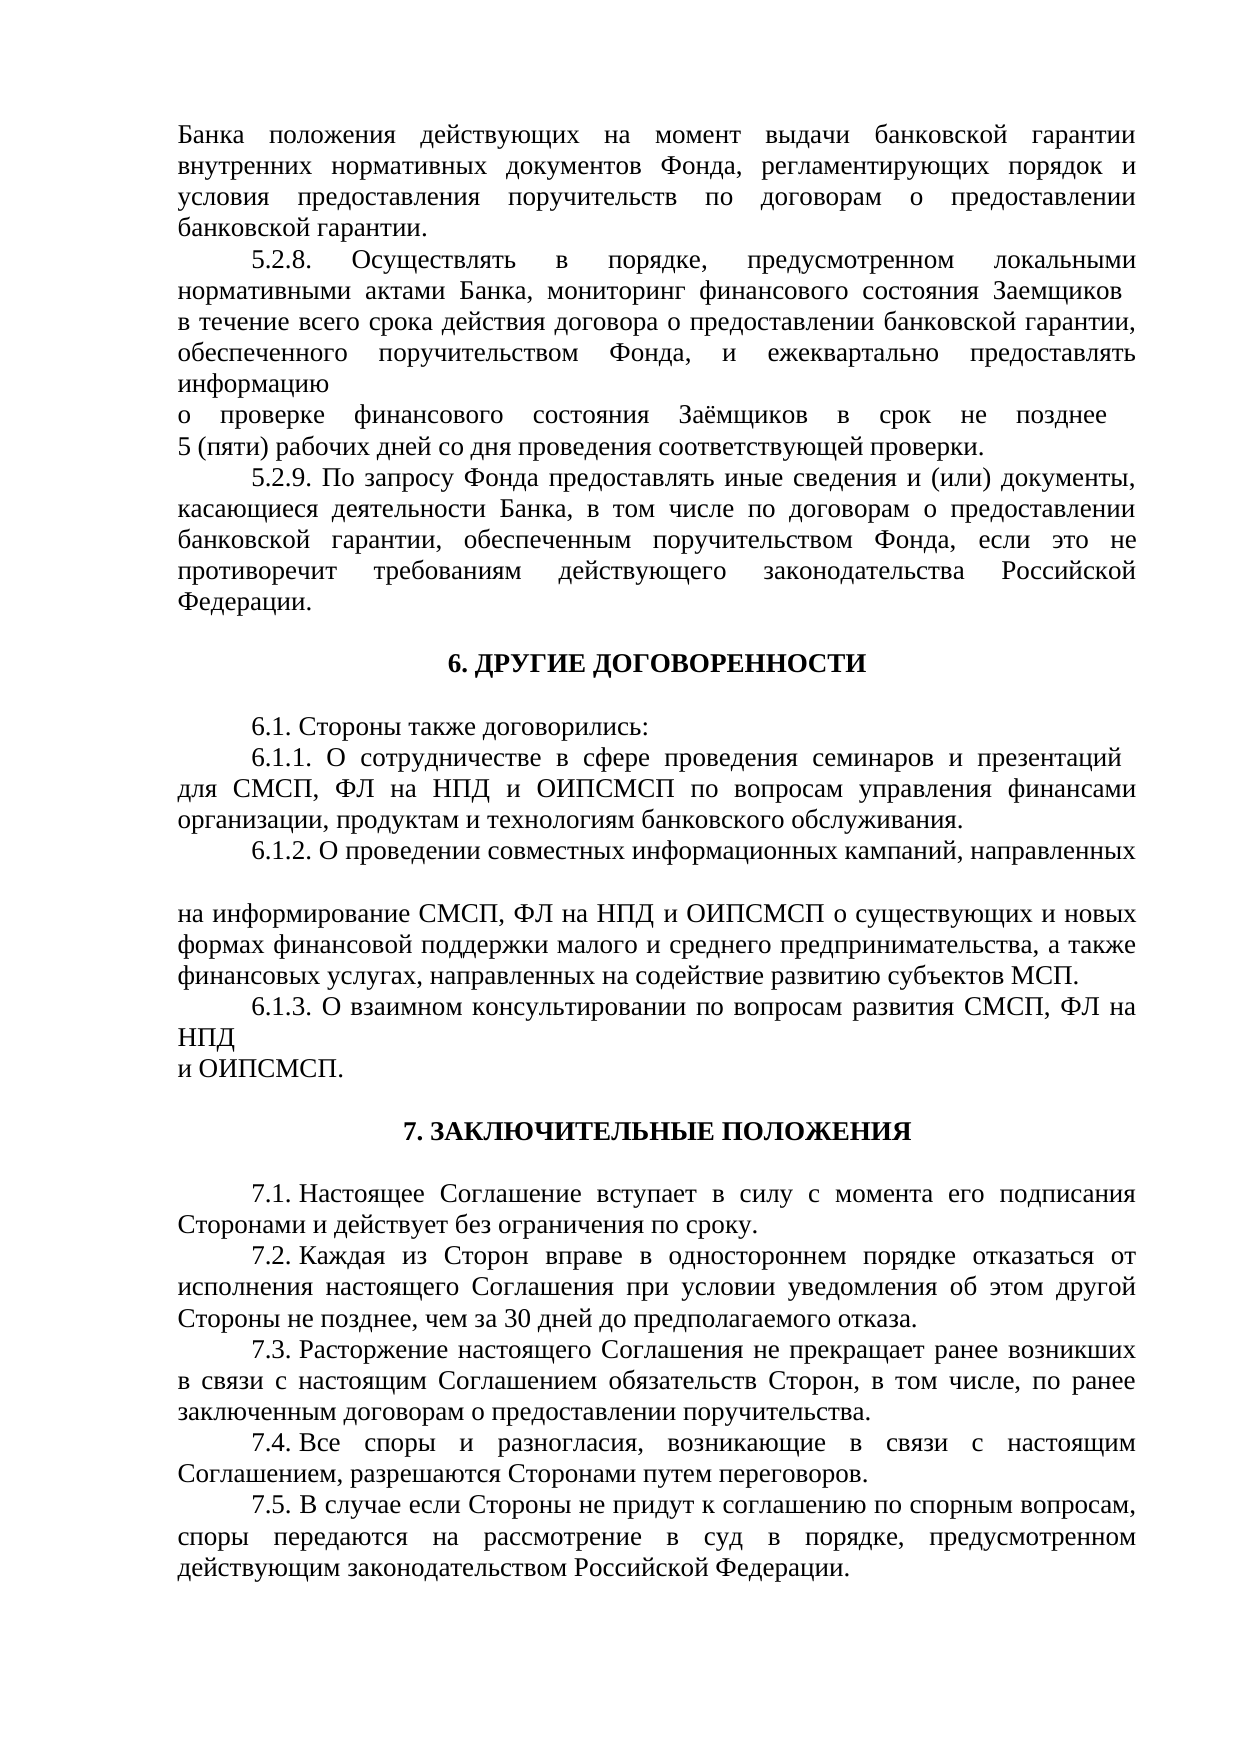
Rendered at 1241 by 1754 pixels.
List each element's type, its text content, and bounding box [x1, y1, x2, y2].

text 6.1.1. О сотрудничестве в сфере проведения семинаров и презентаций для СМСП, ФЛ на НПД и ОИПСМСП по вопросам управления финансами организации, продуктам и технологиям банковского обслуживания. [177, 741, 1137, 834]
text 5.2.9. По запросу Фонда предоставлять иные сведения и (или) документы, касающиеся деятельности Банка, в том числе по договорам о предоставлении банковской гарантии, обеспеченным поручительством Фонда, если это не противоречит требованиям действующего законодательства Российской Федерации. [177, 461, 1137, 616]
text 6.1. Стороны также договорились: [177, 710, 1137, 741]
text 7.2. Каждая из Сторон вправе в одностороннем порядке отказаться от исполнения настоящего Соглашения при условии уведомления об этом другой Стороны не позднее, чем за 30 дней до предполагаемого отказа. [177, 1239, 1137, 1333]
text 6.1.3. О взаимном консультировании по вопросам развития СМСП, ФЛ на НПД и ОИПСМСП. [177, 990, 1137, 1084]
text 7. ЗАКЛЮЧИТЕЛЬНЫЕ ПОЛОЖЕНИЯ [177, 1115, 1137, 1146]
text 7.5. В случае если Стороны не придут к соглашению по спорным вопросам, споры передаются на рассмотрение в суд в порядке, предусмотренном действующим законодательством Российской Федерации. [177, 1488, 1137, 1582]
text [177, 118, 1137, 243]
text 6.1.2. О проведении совместных информационных кампаний, направленных на информирование СМСП, ФЛ на НПД и ОИПСМСП о существующих и новых формах финансовой поддержки малого и среднего предпринимательства, а также финансовых услугах, направленных на содействие развитию субъектов МСП. [177, 834, 1137, 990]
text 5.2.8. Осуществлять в порядке, предусмотренном локальными нормативными актами Банка, мониторинг финансового состояния Заемщиков в течение всего срока действия договора о предоставлении банковской гарантии, обеспеченного поручительством Фонда, и ежеквартально предоставлять информацию о проверке финансового состояния Заёмщиков в срок не позднее 5 (пяти) рабочих дней со дня проведения соответствующей проверки. [177, 243, 1137, 461]
text 7.1. Настоящее Соглашение вступает в силу с момента его подписания Сторонами и действует без ограничения по сроку. [177, 1177, 1137, 1239]
text 7.4. Все споры и разногласия, возникающие в связи с настоящим Соглашением, разрешаются Сторонами путем переговоров. [177, 1426, 1137, 1488]
text 7.3. Расторжение настоящего Соглашения не прекращает ранее возникших в связи с настоящим Соглашением обязательств Сторон, в том числе, по ранее заключенным договорам о предоставлении поручительства. [177, 1333, 1137, 1426]
text 6. ДРУГИЕ ДОГОВОРЕННОСТИ [177, 648, 1137, 679]
